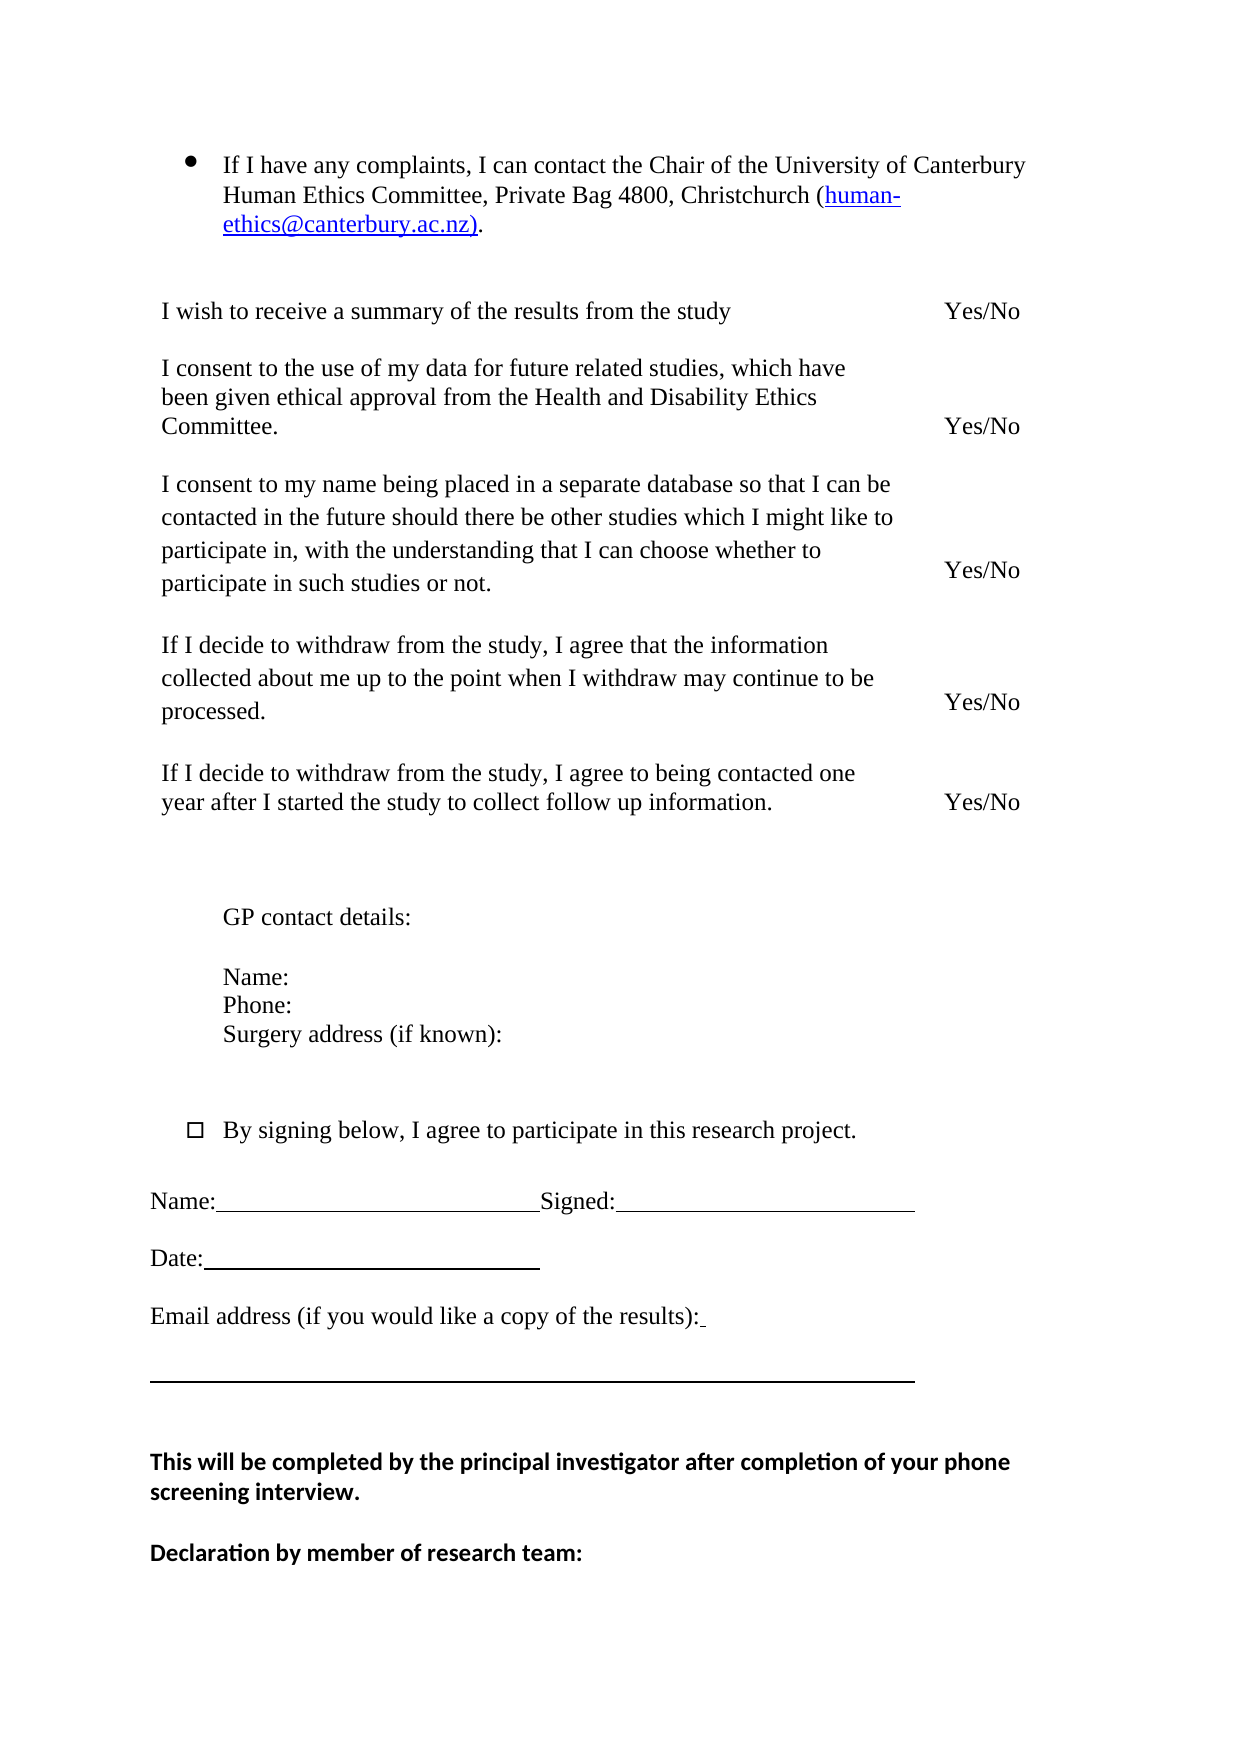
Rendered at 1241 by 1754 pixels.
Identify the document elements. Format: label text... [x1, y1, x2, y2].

text Name: Signed: [150, 1186, 1083, 1214]
text Email address (if you would like a copy of the results): [150, 1301, 1083, 1329]
table_cell Yes/No [933, 469, 1088, 630]
text GP contact details: [223, 902, 1068, 931]
text This will be completed by the principal investigator after completion of your phone screening interview. [150, 1446, 1090, 1507]
table_cell Yes/No [933, 630, 1088, 758]
table_cell If I decide to withdraw from the study, I agree that the information collected about me up to the point when I withdraw may continue to be processed. [150, 630, 933, 758]
table_header Yes/No [933, 296, 1088, 353]
table_cell Yes/No [933, 758, 1088, 815]
text Phone: [223, 990, 1068, 1019]
table_cell Yes/No [933, 354, 1088, 469]
text Date: [150, 1243, 1083, 1272]
list By signing below, I agree to participate in this research project. [185, 1106, 1068, 1147]
table_cell If I decide to withdraw from the study, I agree to being contacted one year after I started the study to collect follow up information. [150, 758, 933, 815]
table_cell I consent to my name being placed in a separate database so that I can be contacted in the future should there be other studies which I might like to participate in, with the understanding that I can choose whether to participate in such studies or not. [150, 469, 933, 630]
text Surgery address (if known): [223, 1019, 1068, 1048]
table_cell I consent to the use of my data for future related studies, which have been given ethical approval from the Health and Disability Ethics Committee. [150, 354, 933, 469]
table_header I wish to receive a summary of the results from the study [150, 296, 933, 353]
list If I have any complaints, I can contact the Chair of the University of Canterbury Human Ethics Committee, Private Bag 4800, Christchurch (human-ethics@canterbury.ac.nz). [185, 150, 1068, 238]
text Name: [223, 962, 1068, 990]
text Declaration by member of research team: [150, 1537, 1090, 1568]
